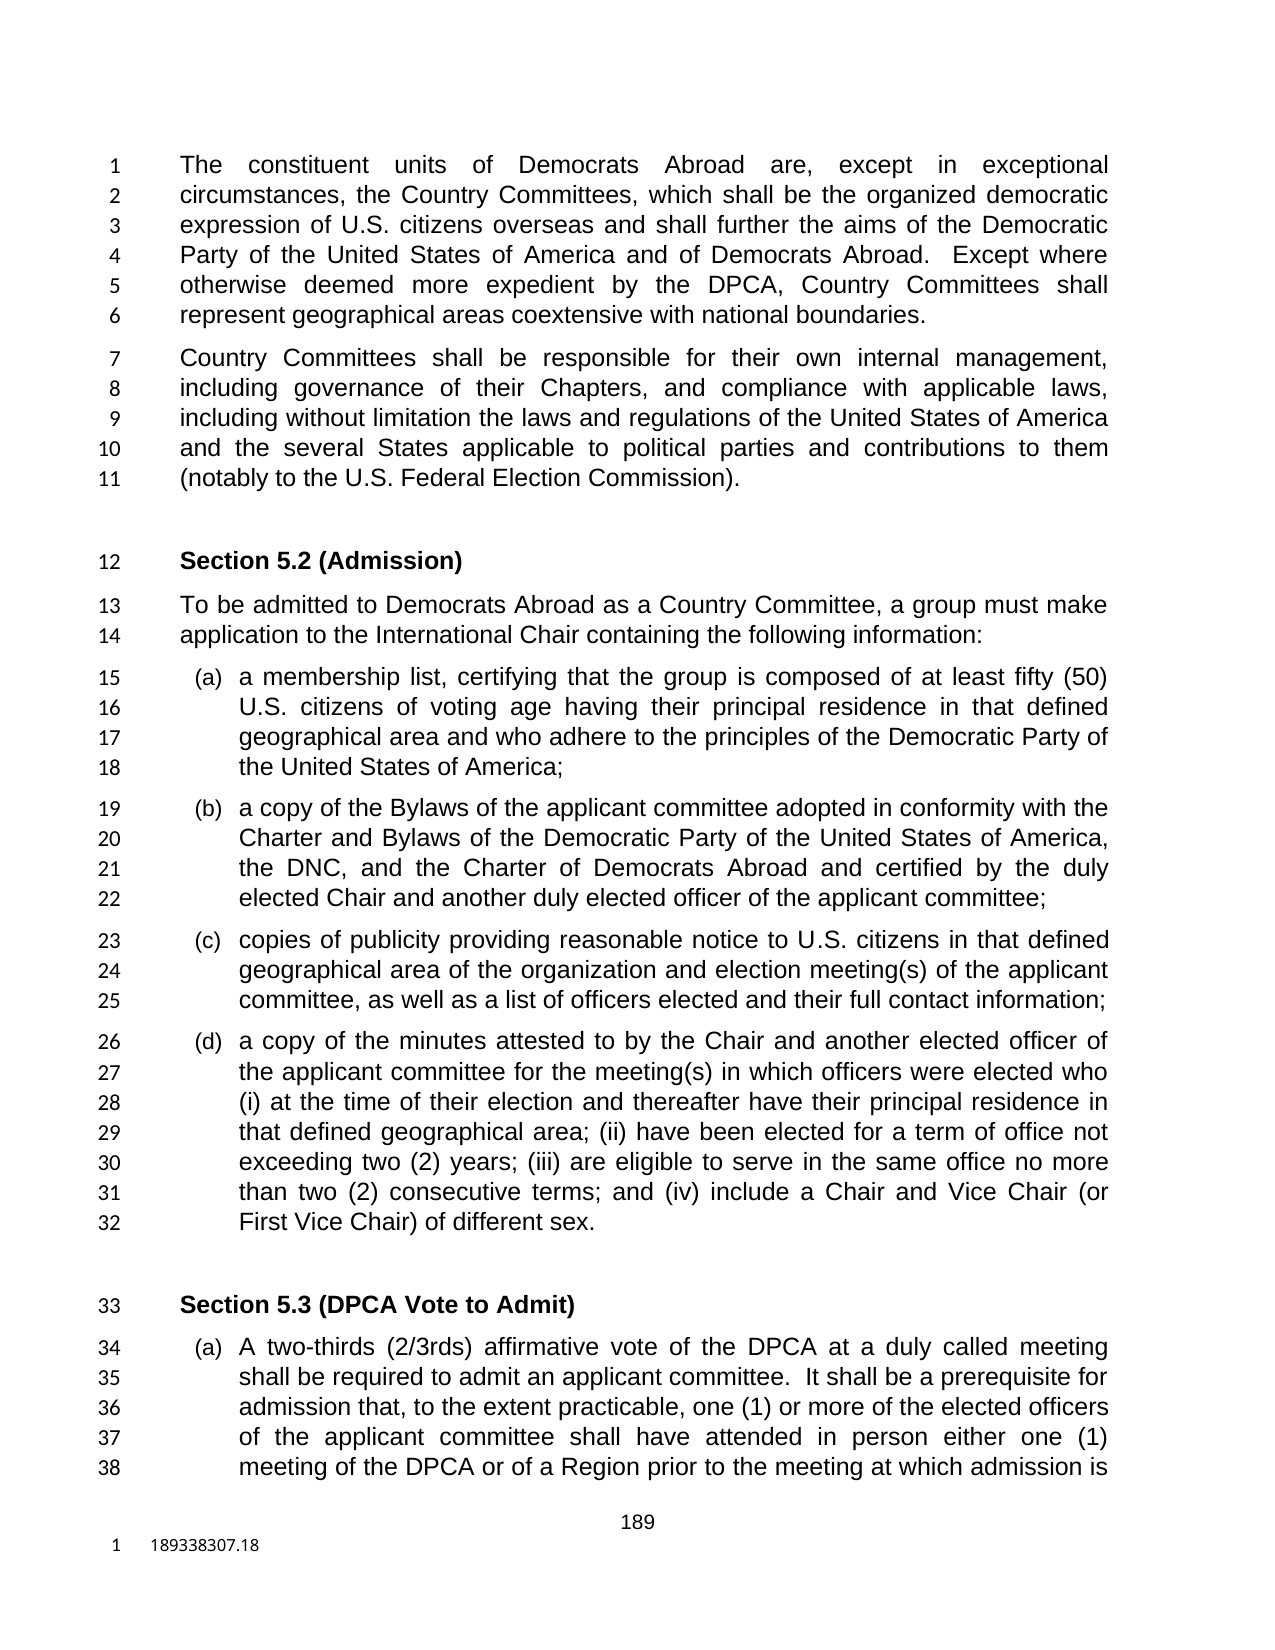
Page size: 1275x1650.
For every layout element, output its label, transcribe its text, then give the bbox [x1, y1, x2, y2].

text Country Committees shall be responsible for their own internal management, including governance of their Chapters, and compliance with applicable laws, including without limitation the laws and regulations of the United States of America and the several States applicable to political parties and contributions to them (notably to the U.S. Federal Election Commission). [179, 343, 1110, 492]
list copies of publicity providing reasonable notice to U.S. citizens in that defined geographical area of the organization and election meeting(s) of the applicant committee, as well as a list of officers elected and their full contact information; [194, 925, 1110, 1014]
text Section 5.3 (DPCA Vote to Admit) [179, 1290, 1110, 1319]
text Section 5.2 (Admission) [179, 546, 1110, 575]
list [194, 1332, 1110, 1481]
text The constituent units of Democrats Abroad are, except in exceptional circumstances, the Country Committees, which shall be the organized democratic expression of U.S. citizens overseas and shall further the aims of the Democratic Party of the United States of America and of Democrats Abroad. Except where otherwise deemed more expedient by the DPCA, Country Committees shall represent geographical areas coextensive with national boundaries. [179, 150, 1110, 329]
list a copy of the minutes attested to by the Chair and another elected officer of the applicant committee for the meeting(s) in which officers were elected who (i) at the time of their election and thereafter have their principal residence in that defined geographical area; (ii) have been elected for a term of office not exceeding two (2) years; (iii) are eligible to serve in the same office no more than two (2) consecutive terms; and (iv) include a Chair and Vice Chair (or First Vice Chair) of different sex. [194, 1026, 1110, 1236]
list a membership list, certifying that the group is composed of at least fifty (50) U.S. citizens of voting age having their principal residence in that defined geographical area and who adhere to the principles of the Democratic Party of the United States of America; [194, 661, 1110, 781]
text To be admitted to Democrats Abroad as a Country Committee, a group must make application to the International Chair containing the following information: [179, 590, 1110, 649]
list a copy of the Bylaws of the applicant committee adopted in conformity with the Charter and Bylaws of the Democratic Party of the United States of America, the DNC, and the Charter of Democrats Abroad and certified by the duly elected Chair and another duly elected officer of the applicant committee; [194, 793, 1110, 912]
